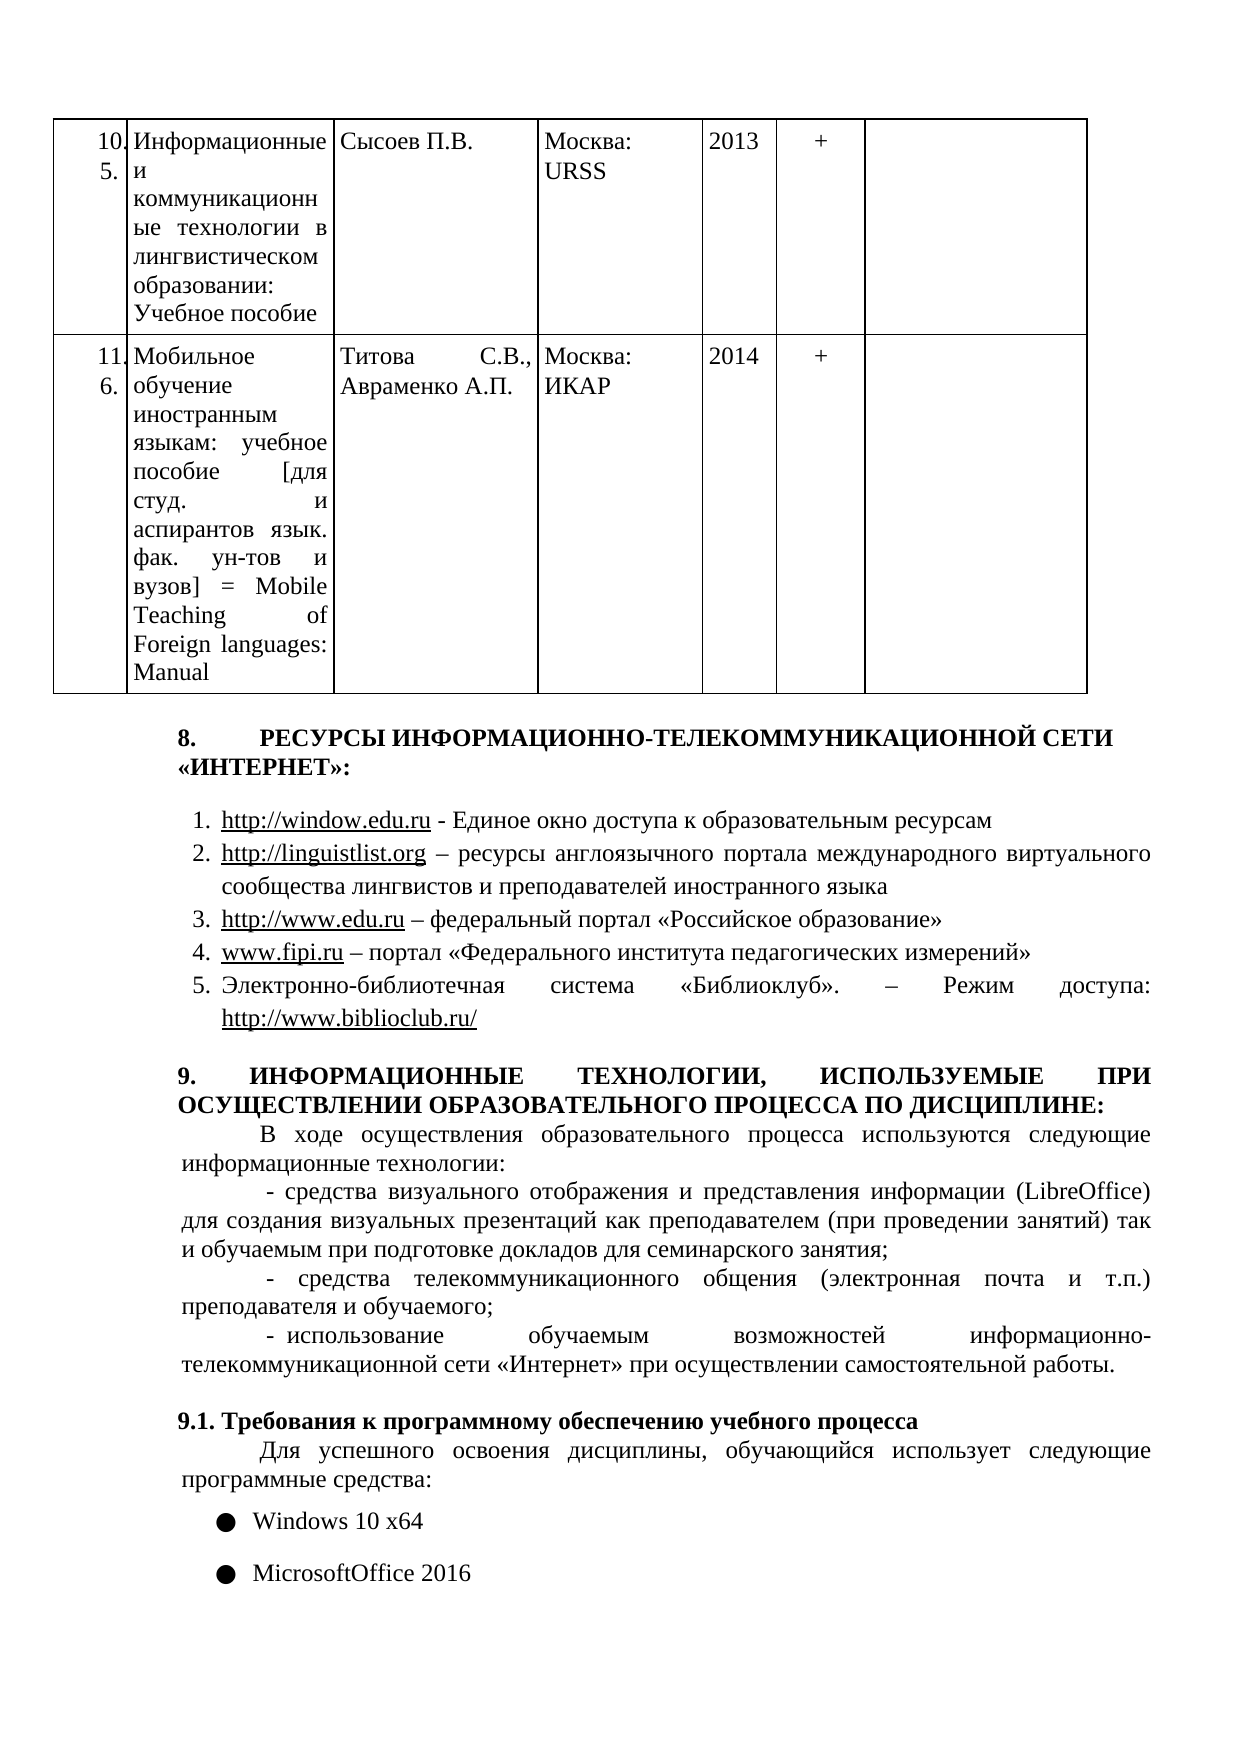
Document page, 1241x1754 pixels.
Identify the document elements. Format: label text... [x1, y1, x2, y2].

table_cell 2013 [703, 120, 776, 333]
list Электронно-библиотечная система «Библиоклуб». – Режим доступа: http://www.biblioclub.ru/ [192, 970, 1152, 1032]
table_cell Москва: URSS [539, 120, 702, 333]
table_cell + [777, 335, 864, 692]
list http://linguistlist.org – ресурсы англоязычного портала международного виртуального сообщества лингвистов и преподавателей иностранного языка [192, 838, 1152, 900]
list http://window.edu.ru - Единое окно доступа к образовательным ресурсам [192, 805, 1152, 834]
text Для успешного освоения дисциплины, обучающийся использует следующие программные средства: [181, 1435, 1152, 1493]
table_cell 2014 [703, 335, 776, 692]
list РЕСУРСЫ ИНФОРМАЦИОННО-ТЕЛЕКОММУНИКАЦИОННОЙ СЕТИ «ИНТЕРНЕТ»: [177, 723, 1152, 780]
list http://www.edu.ru – федеральный портал «Российское образование» [192, 904, 1152, 933]
list www.fipi.ru – портал «Федерального института педагогических измерений» [192, 937, 1152, 966]
text - средства телекоммуникационного общения (электронная почта и т.п.) преподавателя и обучаемого; [181, 1263, 1152, 1320]
table_cell [866, 335, 1086, 692]
table_cell Титова С.В., Авраменко А.П. [335, 335, 537, 692]
table_cell Сысоев П.В. [335, 120, 537, 333]
text В ходе осуществления образовательного процесса используются следующие информационные технологии: [181, 1119, 1152, 1176]
table_cell Мобильное обучение иностранным языкам: учебное пособие [для студ. и аспирантов язык. фак. ун-тов и вузов] = Mobile Teaching of Foreign languages: Manual [128, 335, 333, 692]
list Windows 10 x64 [215, 1493, 1152, 1544]
table_cell 6. [54, 335, 126, 692]
table_cell Москва: ИКАР [539, 335, 702, 692]
table_cell Информационные и коммуникационные технологии в лингвистическом образовании: Учебное пособие [128, 120, 333, 333]
text - использование обучаемым возможностей информационно-телекоммуникационной сети «Интернет» при осуществлении самостоятельной работы. [181, 1320, 1152, 1378]
table_cell + [777, 120, 864, 333]
text 9.1. Требования к программному обеспечению учебного процесса [177, 1406, 1152, 1435]
list MicrosoftOffice 2016 [215, 1544, 1152, 1595]
text 9. ИНФОРМАЦИОННЫЕ ТЕХНОЛОГИИ, ИСПОЛЬЗУЕМЫЕ ПРИ ОСУЩЕСТВЛЕНИИ ОБРАЗОВАТЕЛЬНОГО ПРОЦЕССА ПО ДИСЦИПЛИНЕ: [177, 1061, 1152, 1119]
table_cell [866, 120, 1086, 333]
text - средства визуального отображения и представления информации (LibreOffice) для создания визуальных презентаций как преподавателем (при проведении занятий) так и обучаемым при подготовке докладов для семинарского занятия; [181, 1176, 1152, 1263]
table_cell 5. [54, 120, 126, 333]
